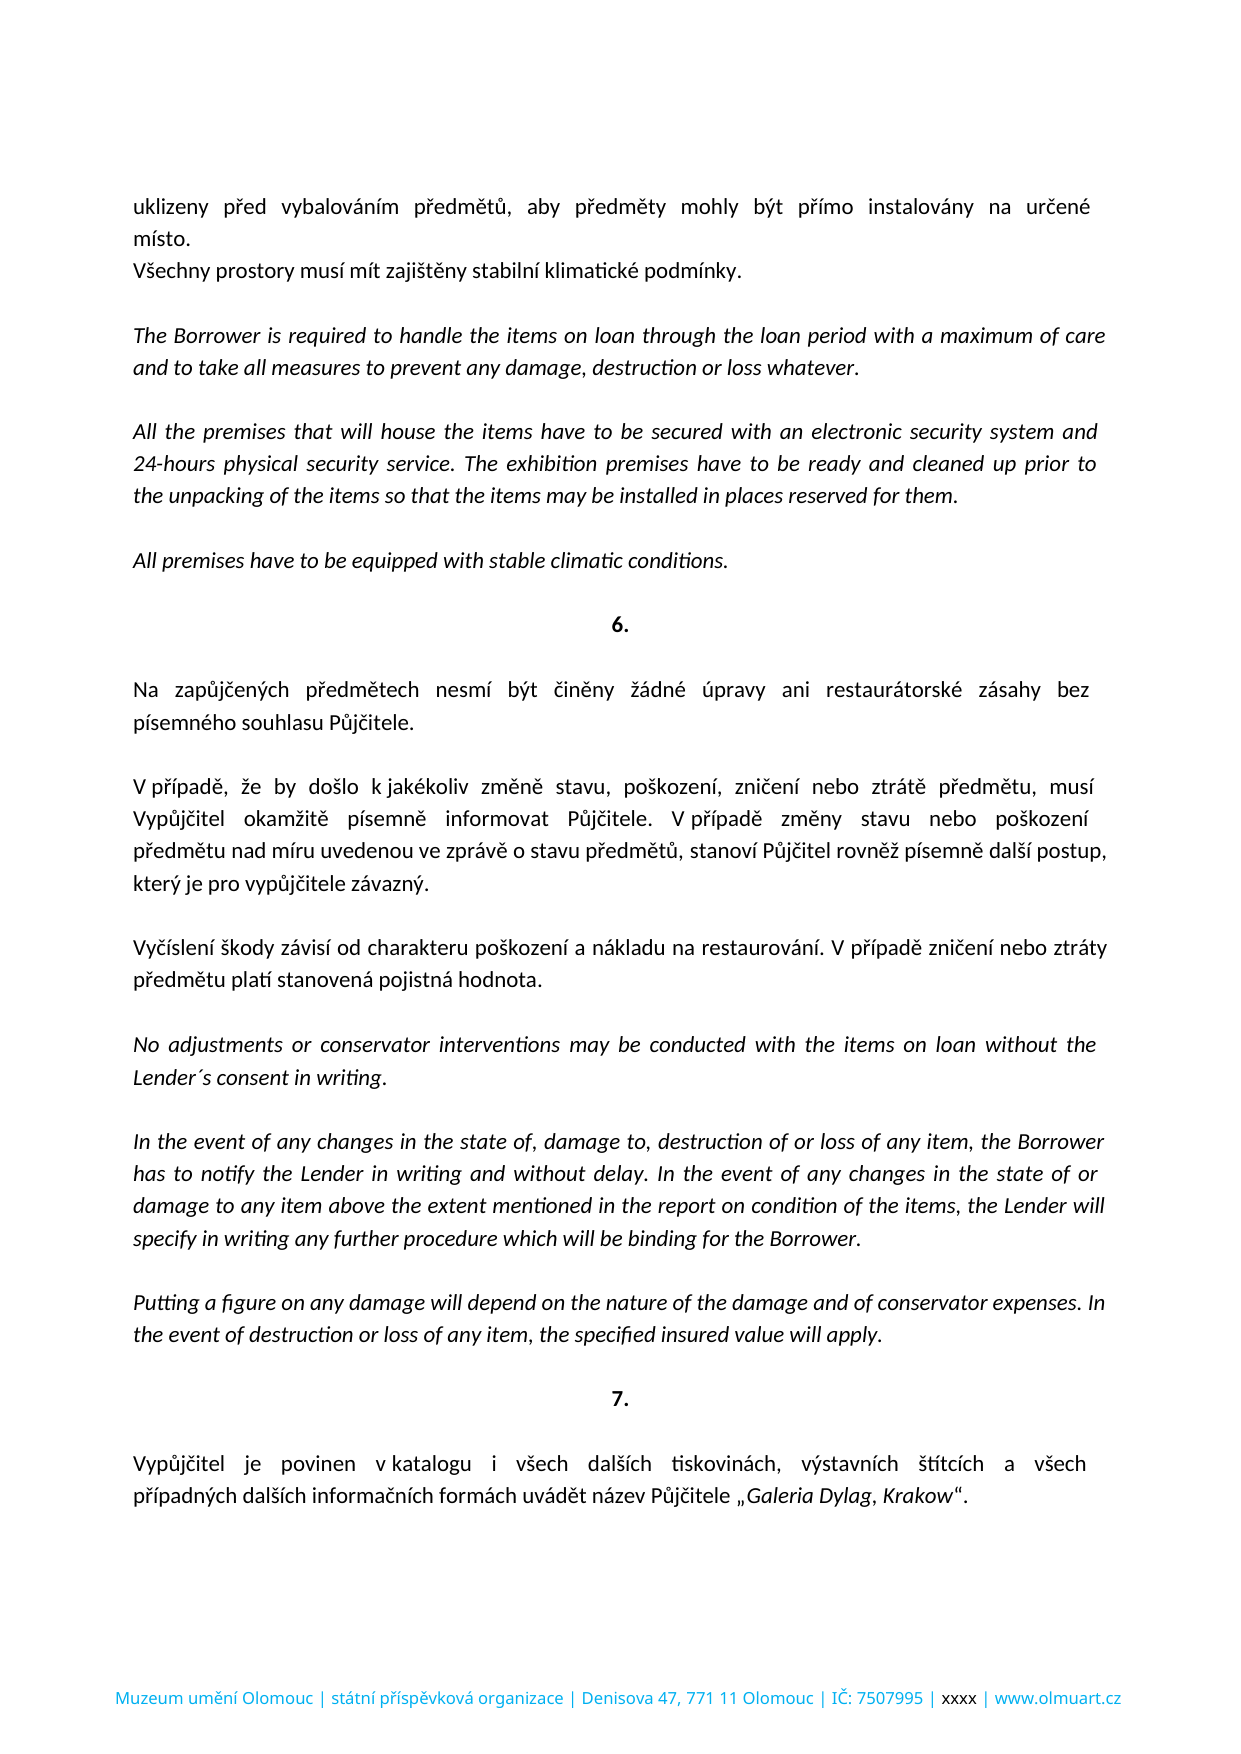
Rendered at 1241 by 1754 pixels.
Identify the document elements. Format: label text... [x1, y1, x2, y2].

text Putting a figure on any damage will depend on the nature of the damage and of conservator expenses. In the event of destruction or loss of any item, the specified insured value will apply. [133, 1288, 1107, 1348]
text Vyčíslení škody závisí od charakteru poškození a nákladu na restaurování. V případě zničení nebo ztráty předmětu platí stanovená pojistná hodnota. [133, 933, 1107, 993]
text V případě, že by došlo k jakékoliv změně stavu, poškození, zničení nebo ztrátě předmětu, musí Vypůjčitel okamžitě písemně informovat Půjčitele. V případě změny stavu nebo poškození předmětu nad míru uvedenou ve zprávě o stavu předmětů, stanoví Půjčitel rovněž písemně další postup, který je pro vypůjčitele závazný. [133, 772, 1107, 897]
text Vypůjčitel je povinen v katalogu i všech dalších tiskovinách, výstavních štítcích a všech případných dalších informačních formách uvádět název Půjčitele „Galeria Dylag, Krakow“. [133, 1449, 1107, 1509]
text Všechny prostory musí mít zajištěny stabilní klimatické podmínky. [133, 256, 1107, 284]
text All premises have to be equipped with stable climatic conditions. [133, 546, 1107, 574]
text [133, 192, 1107, 252]
text No adjustments or conservator interventions may be conducted with the items on loan without the Lender´s consent in writing. [133, 1031, 1107, 1091]
picture [583, 1692, 588, 1702]
text The Borrower is required to handle the items on loan through the loan period with a maximum of care and to take all measures to prevent any damage, destruction or loss whatever. [133, 321, 1107, 381]
text Na zapůjčených předmětech nesmí být činěny žádné úpravy ani restaurátorské zásahy bez písemného souhlasu Půjčitele. [133, 676, 1107, 736]
text 7. [133, 1384, 1107, 1413]
picture [914, 1692, 921, 1698]
text In the event of any changes in the state of, damage to, destruction of or loss of any item, the Borrower has to notify the Lender in writing and without delay. In the event of any changes in the state of or damage to any item above the extent mentioned in the report on condition of the items, the Lender will specify in writing any further procedure which will be binding for the Borrower. [133, 1127, 1107, 1252]
text All the premises that will house the items have to be secured with an electronic security system and 24-hours physical security service. The exhibition premises have to be ready and cleaned up prior to the unpacking of the items so that the items may be installed in places reserved for them. [133, 417, 1107, 510]
text 6. [133, 610, 1107, 638]
